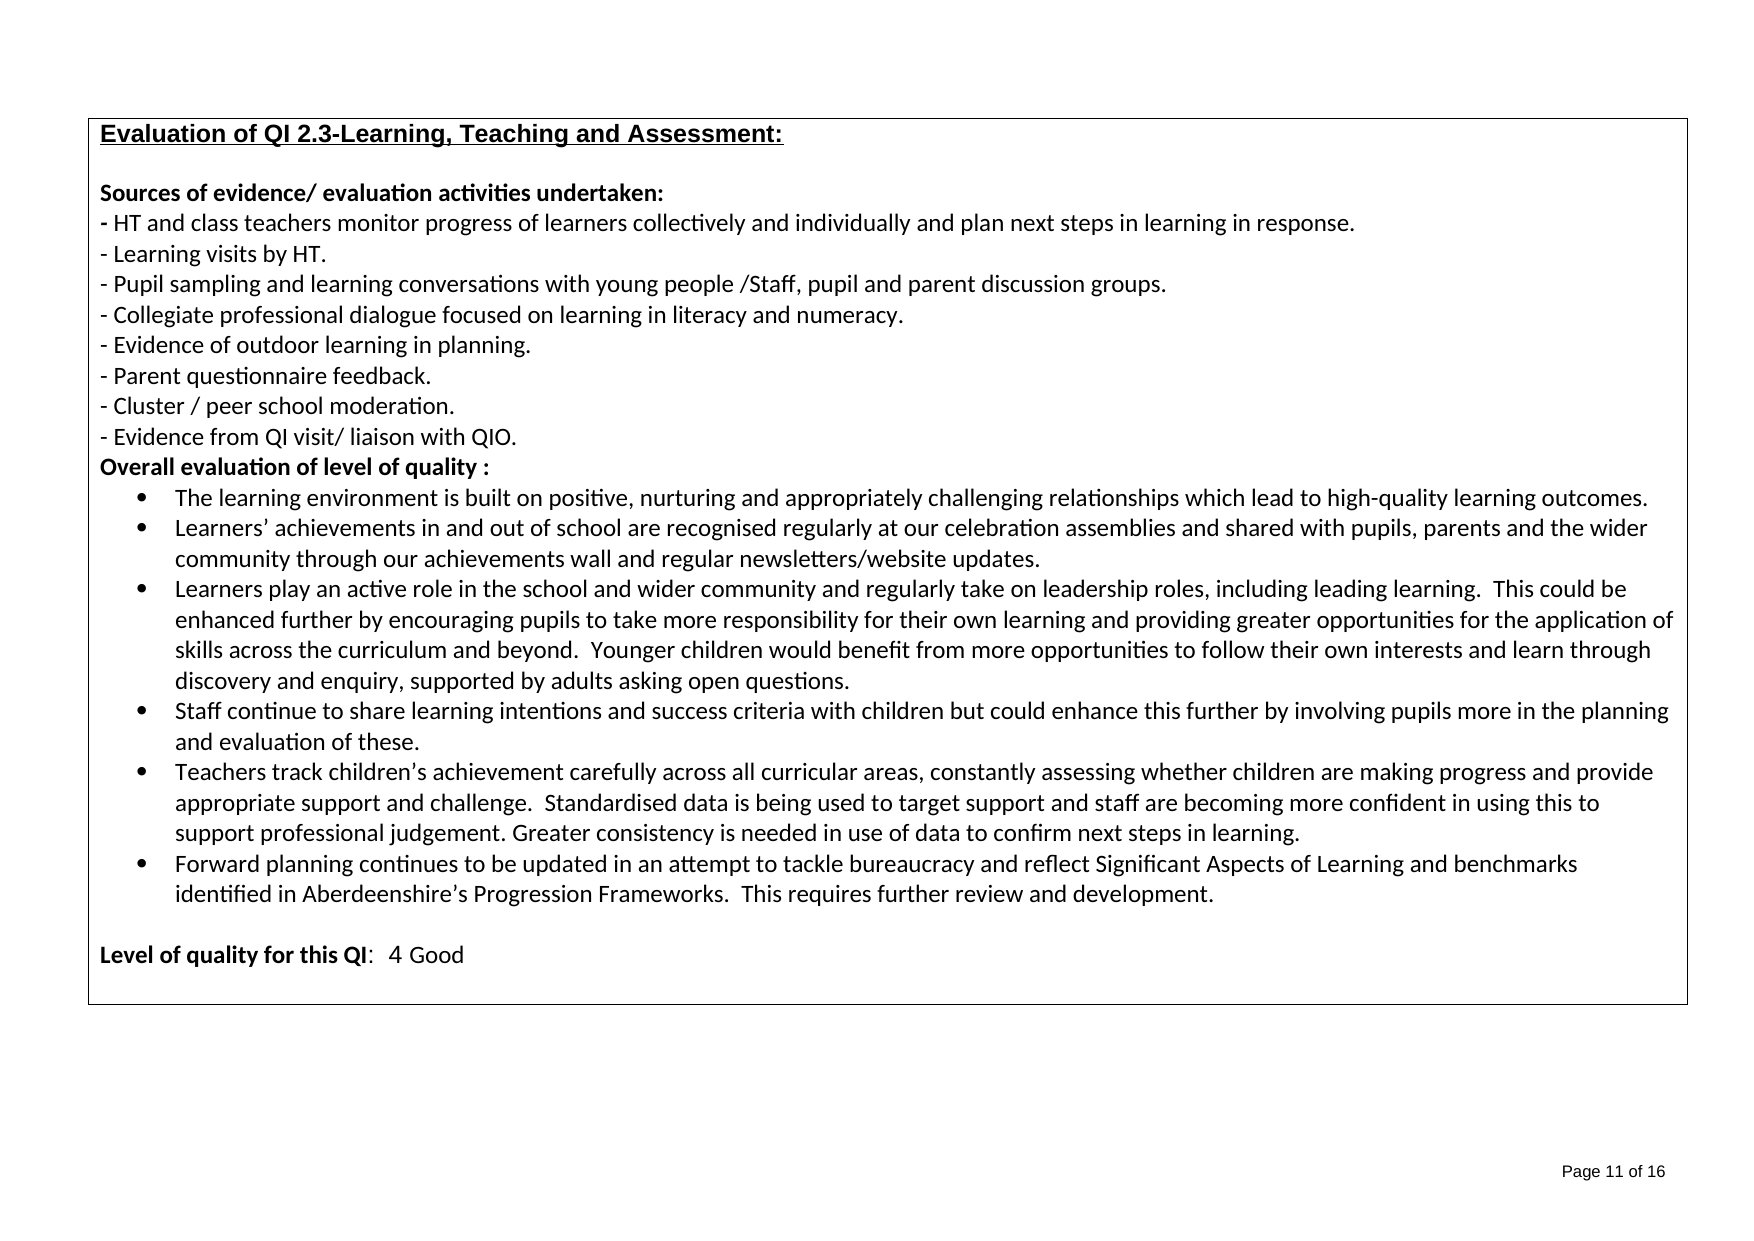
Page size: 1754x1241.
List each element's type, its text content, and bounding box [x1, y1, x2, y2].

table_cell Evaluation of QI 2.3-Learning, Teaching and Assessment: Sources of evidence/ evaluation activities undertaken: - HT and class teachers monitor progress of learners collectively and individually and plan next steps in learning in response. - Learning visits by HT. - Pupil sampling and learning conversations with young people /Staff, pupil and parent discussion groups. - Collegiate professional dialogue focused on learning in literacy and numeracy. - Evidence of outdoor learning in planning. - Parent questionnaire feedback. - Cluster / peer school moderation. - Evidence from QI visit/ liaison with QIO. Overall evaluation of level of quality : The learning environment is built on positive, nurturing and appropriately challenging relationships which lead to high-quality learning outcomes. Learners’ achievements in and out of school are recognised regularly at our celebration assemblies and shared with pupils, parents and the wider community through our achievements wall and regular newsletters/website updates. Learners play an active role in the school and wider community and regularly take on leadership roles, including leading learning. This could be enhanced further by encouraging pupils to take more responsibility for their own learning and providing greater opportunities for the application of skills across the curriculum and beyond. Younger children would benefit from more opportunities to follow their own interests and learn through discovery and enquiry, supported by adults asking open questions. Staff continue to share learning intentions and success criteria with children but could enhance this further by involving pupils more in the planning and evaluation of these. Teachers track children’s achievement carefully across all curricular areas, constantly assessing whether children are making progress and provide appropriate support and challenge. Standardised data is being used to target support and staff are becoming more confident in using this to support professional judgement. Greater consistency is needed in use of data to confirm next steps in learning. Forward planning continues to be updated in an attempt to tackle bureaucracy and reflect Significant Aspects of Learning and benchmarks identified in Aberdeenshire’s Progression Frameworks. This requires further review and development. Level of quality for this QI: 4 Good [89, 119, 1687, 1004]
